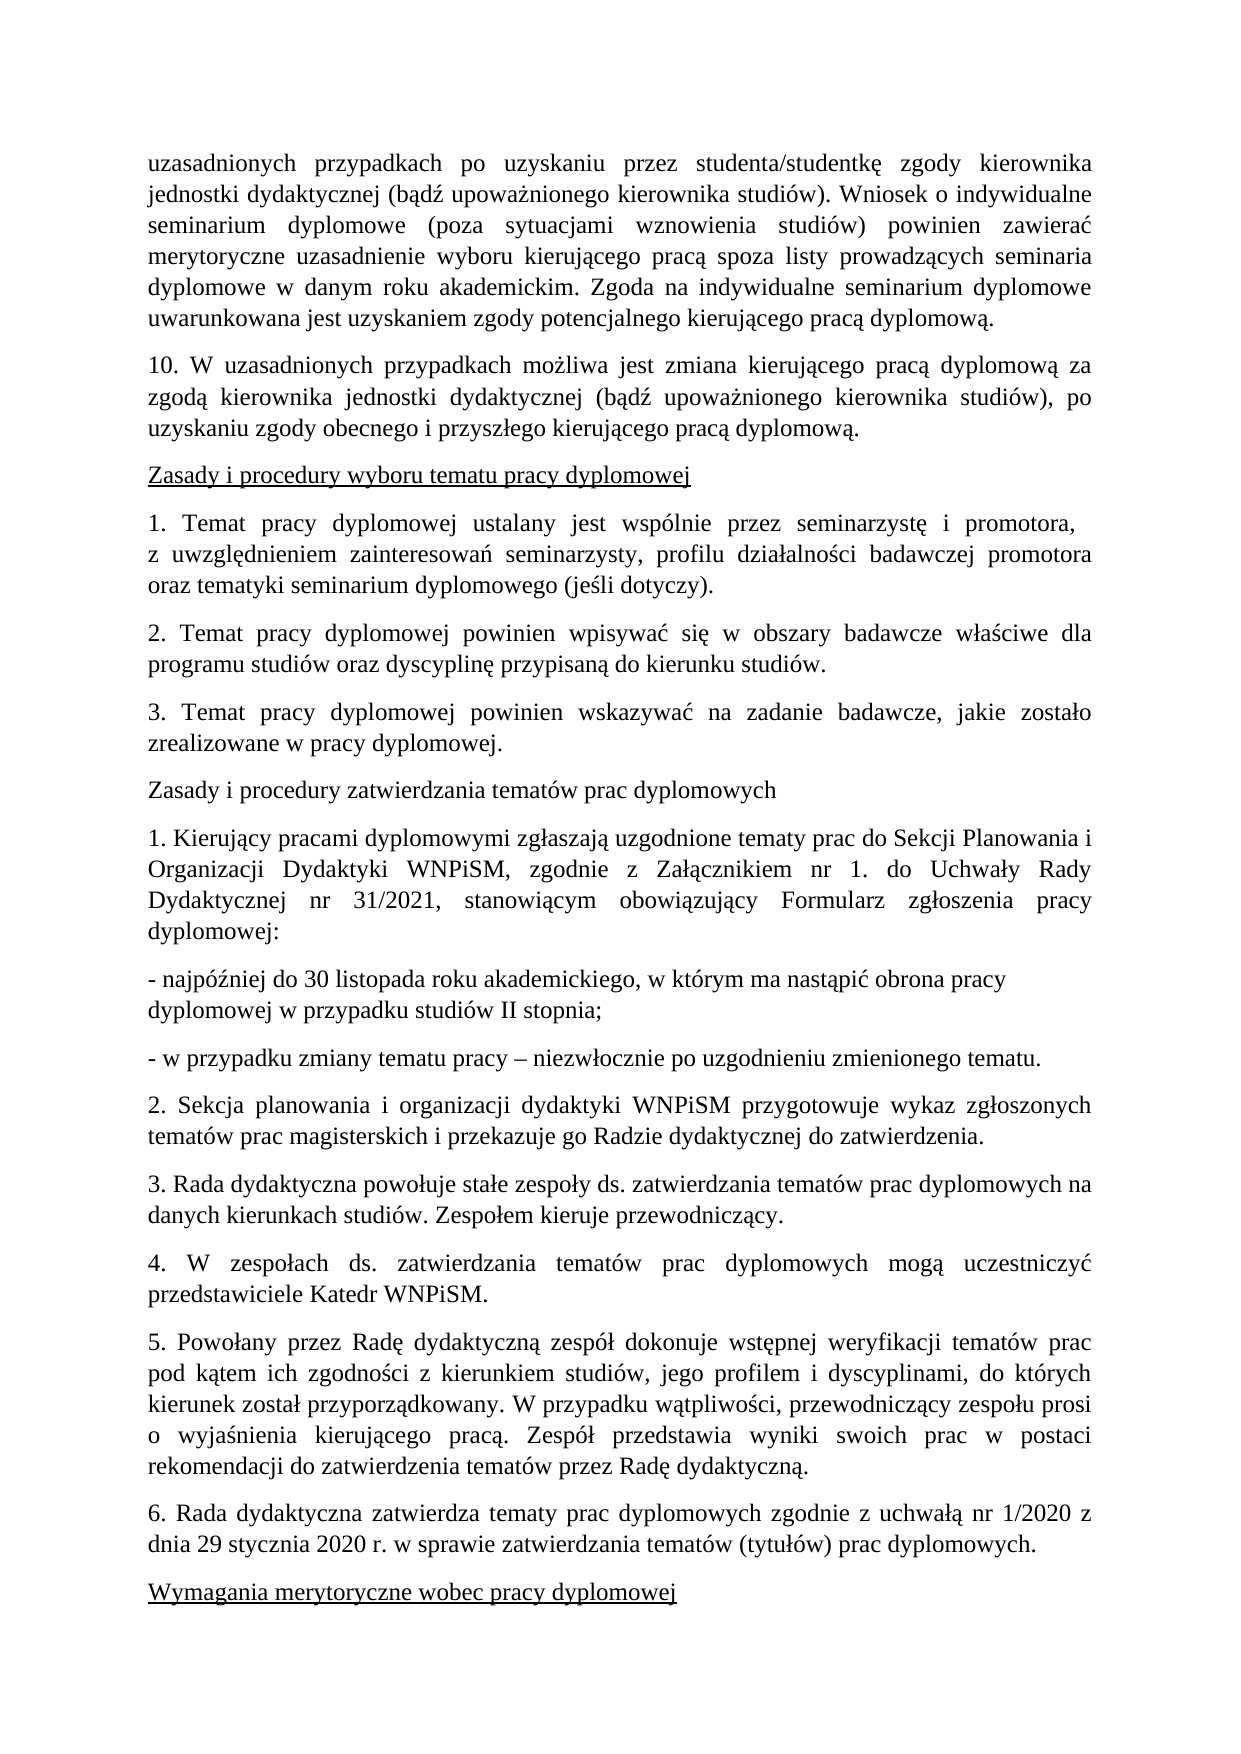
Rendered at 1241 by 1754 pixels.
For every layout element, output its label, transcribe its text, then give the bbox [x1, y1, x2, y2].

text 2. Sekcja planowania i organizacji dydaktyki WNPiSM przygotowuje wykaz zgłoszonych tematów prac magisterskich i przekazuje go Radzie dydaktycznej do zatwierdzenia. [148, 1090, 1093, 1150]
text 1. Temat pracy dyplomowej ustalany jest wspólnie przez seminarzystę i promotora, z uwzględnieniem zainteresowań seminarzysty, profilu działalności badawczej promotora oraz tematyki seminarium dyplomowego (jeśli dotyczy). [148, 508, 1093, 599]
text - najpóźniej do 30 listopada roku akademickiego, w którym ma nastąpić obrona pracy dyplomowej w przypadku studiów II stopnia; [148, 964, 1093, 1024]
text Zasady i procedury zatwierdzania tematów prac dyplomowych [148, 775, 1093, 804]
text 2. Temat pracy dyplomowej powinien wpisywać się w obszary badawcze właściwe dla programu studiów oraz dyscyplinę przypisaną do kierunku studiów. [148, 618, 1093, 678]
text 6. Rada dydaktyczna zatwierdza tematy prac dyplomowych zgodnie z uchwałą nr 1/2020 z dnia 29 stycznia 2020 r. w sprawie zatwierdzania tematów (tytułów) prac dyplomowych. [148, 1498, 1093, 1558]
text 1. Kierujący pracami dyplomowymi zgłaszają uzgodnione tematy prac do Sekcji Planowania i Organizacji Dydaktyki WNPiSM, zgodnie z Załącznikiem nr 1. do Uchwały Rady Dydaktycznej nr 31/2021, stanowiącym obowiązujący Formularz zgłoszenia pracy dyplomowej: [148, 823, 1093, 945]
text 4. W zespołach ds. zatwierdzania tematów prac dyplomowych mogą uczestniczyć przedstawiciele Katedr WNPiSM. [148, 1248, 1093, 1308]
text 5. Powołany przez Radę dydaktyczną zespół dokonuje wstępnej weryfikacji tematów prac pod kątem ich zgodności z kierunkiem studiów, jego profilem i dyscyplinami, do których kierunek został przyporządkowany. W przypadku wątpliwości, przewodniczący zespołu prosi o wyjaśnienia kierującego pracą. Zespół przedstawia wyniki swoich prac w postaci rekomendacji do zatwierdzenia tematów przez Radę dydaktyczną. [148, 1327, 1093, 1479]
text 3. Temat pracy dyplomowej powinien wskazywać na zadanie badawcze, jakie zostało zrealizowane w pracy dyplomowej. [148, 697, 1093, 756]
text Zasady i procedury wyboru tematu pracy dyplomowej [148, 460, 1093, 489]
text 3. Rada dydaktyczna powołuje stałe zespoły ds. zatwierdzania tematów prac dyplomowych na danych kierunkach studiów. Zespołem kieruje przewodniczący. [148, 1169, 1093, 1229]
text 10. W uzasadnionych przypadkach możliwa jest zmiana kierującego pracą dyplomową za zgodą kierownika jednostki dydaktycznej (bądź upoważnionego kierownika studiów), po uzyskaniu zgody obecnego i przyszłego kierującego pracą dyplomową. [148, 351, 1093, 441]
text Wymagania merytoryczne wobec pracy dyplomowej [148, 1577, 1093, 1606]
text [148, 148, 1093, 332]
text - w przypadku zmiany tematu pracy – niezwłocznie po uzgodnieniu zmienionego tematu. [148, 1043, 1093, 1071]
